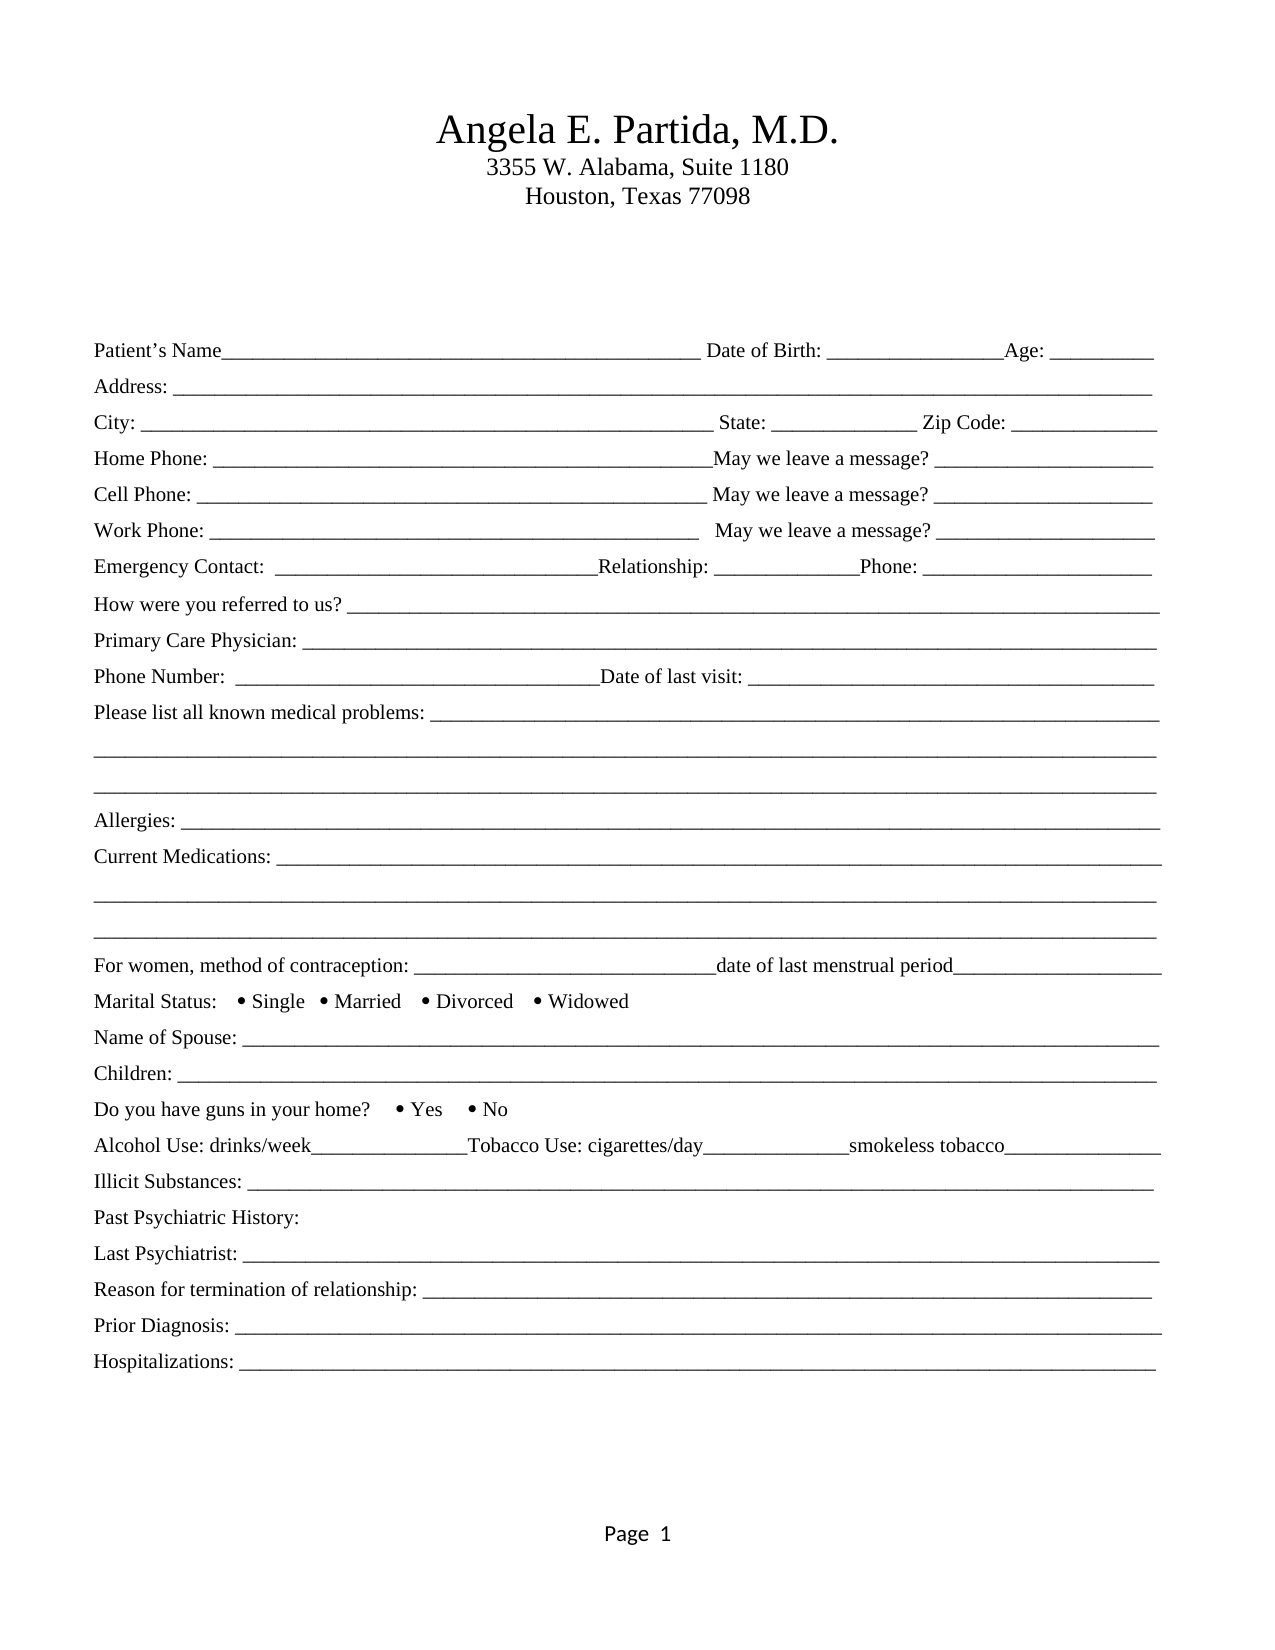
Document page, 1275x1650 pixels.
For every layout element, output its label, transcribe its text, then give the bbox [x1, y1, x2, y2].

text For women, method of contraception: _____________________________date of last menstrual period____________________ [94, 952, 1162, 977]
text Cell Phone: _________________________________________________ May we leave a message? _____________________ [94, 482, 1162, 506]
text How were you referred to us? ______________________________________________________________________________ [94, 592, 1162, 616]
text Last Psychiatrist: ________________________________________________________________________________________ [94, 1241, 1162, 1265]
text Reason for termination of relationship: ______________________________________________________________________ [94, 1277, 1162, 1301]
text Houston, Texas 77098 [150, 181, 1125, 209]
text Work Phone: _______________________________________________ May we leave a message? _____________________ [94, 518, 1162, 542]
text Emergency Contact: _______________________________Relationship: ______________Phone: ______________________ [94, 554, 1162, 578]
text Alcohol Use: drinks/week_______________Tobacco Use: cigarettes/day______________smokeless tobacco_______________ [94, 1133, 1162, 1157]
text ______________________________________________________________________________________________________ [94, 880, 1162, 904]
text 3355 W. Alabama, Suite 1180 [150, 152, 1125, 181]
text Allergies: ______________________________________________________________________________________________ [94, 808, 1162, 832]
text Please list all known medical problems: ______________________________________________________________________ [94, 700, 1162, 724]
text Children: ______________________________________________________________________________________________ [94, 1061, 1162, 1085]
text Address: ______________________________________________________________________________________________ [94, 374, 1162, 398]
text Illicit Substances: _______________________________________________________________________________________ [94, 1169, 1162, 1193]
text ______________________________________________________________________________________________________ [94, 772, 1162, 796]
text ______________________________________________________________________________________________________ [94, 916, 1162, 941]
text Phone Number: ___________________________________Date of last visit: _______________________________________ [94, 664, 1162, 688]
text Name of Spouse: ________________________________________________________________________________________ [94, 1024, 1162, 1049]
text Hospitalizations: ________________________________________________________________________________________ [93, 1349, 1162, 1373]
text Patient’s Name______________________________________________ Date of Birth: _________________Age: __________ [94, 338, 1162, 362]
text Do you have guns in your home? Yes No [94, 1097, 1162, 1121]
text Marital Status: Single Married Divorced Widowed [94, 988, 1162, 1013]
text Home Phone: ________________________________________________May we leave a message? _____________________ [94, 446, 1162, 470]
text ______________________________________________________________________________________________________ [94, 736, 1162, 760]
text City: _______________________________________________________ State: ______________ Zip Code: ______________ [94, 410, 1162, 434]
text Prior Diagnosis: _________________________________________________________________________________________ [94, 1313, 1162, 1337]
text Past Psychiatric History: [94, 1205, 1162, 1229]
text Current Medications: _____________________________________________________________________________________ [94, 844, 1162, 868]
text Angela E. Partida, M.D. [150, 104, 1125, 152]
text Primary Care Physician: __________________________________________________________________________________ [94, 628, 1162, 652]
